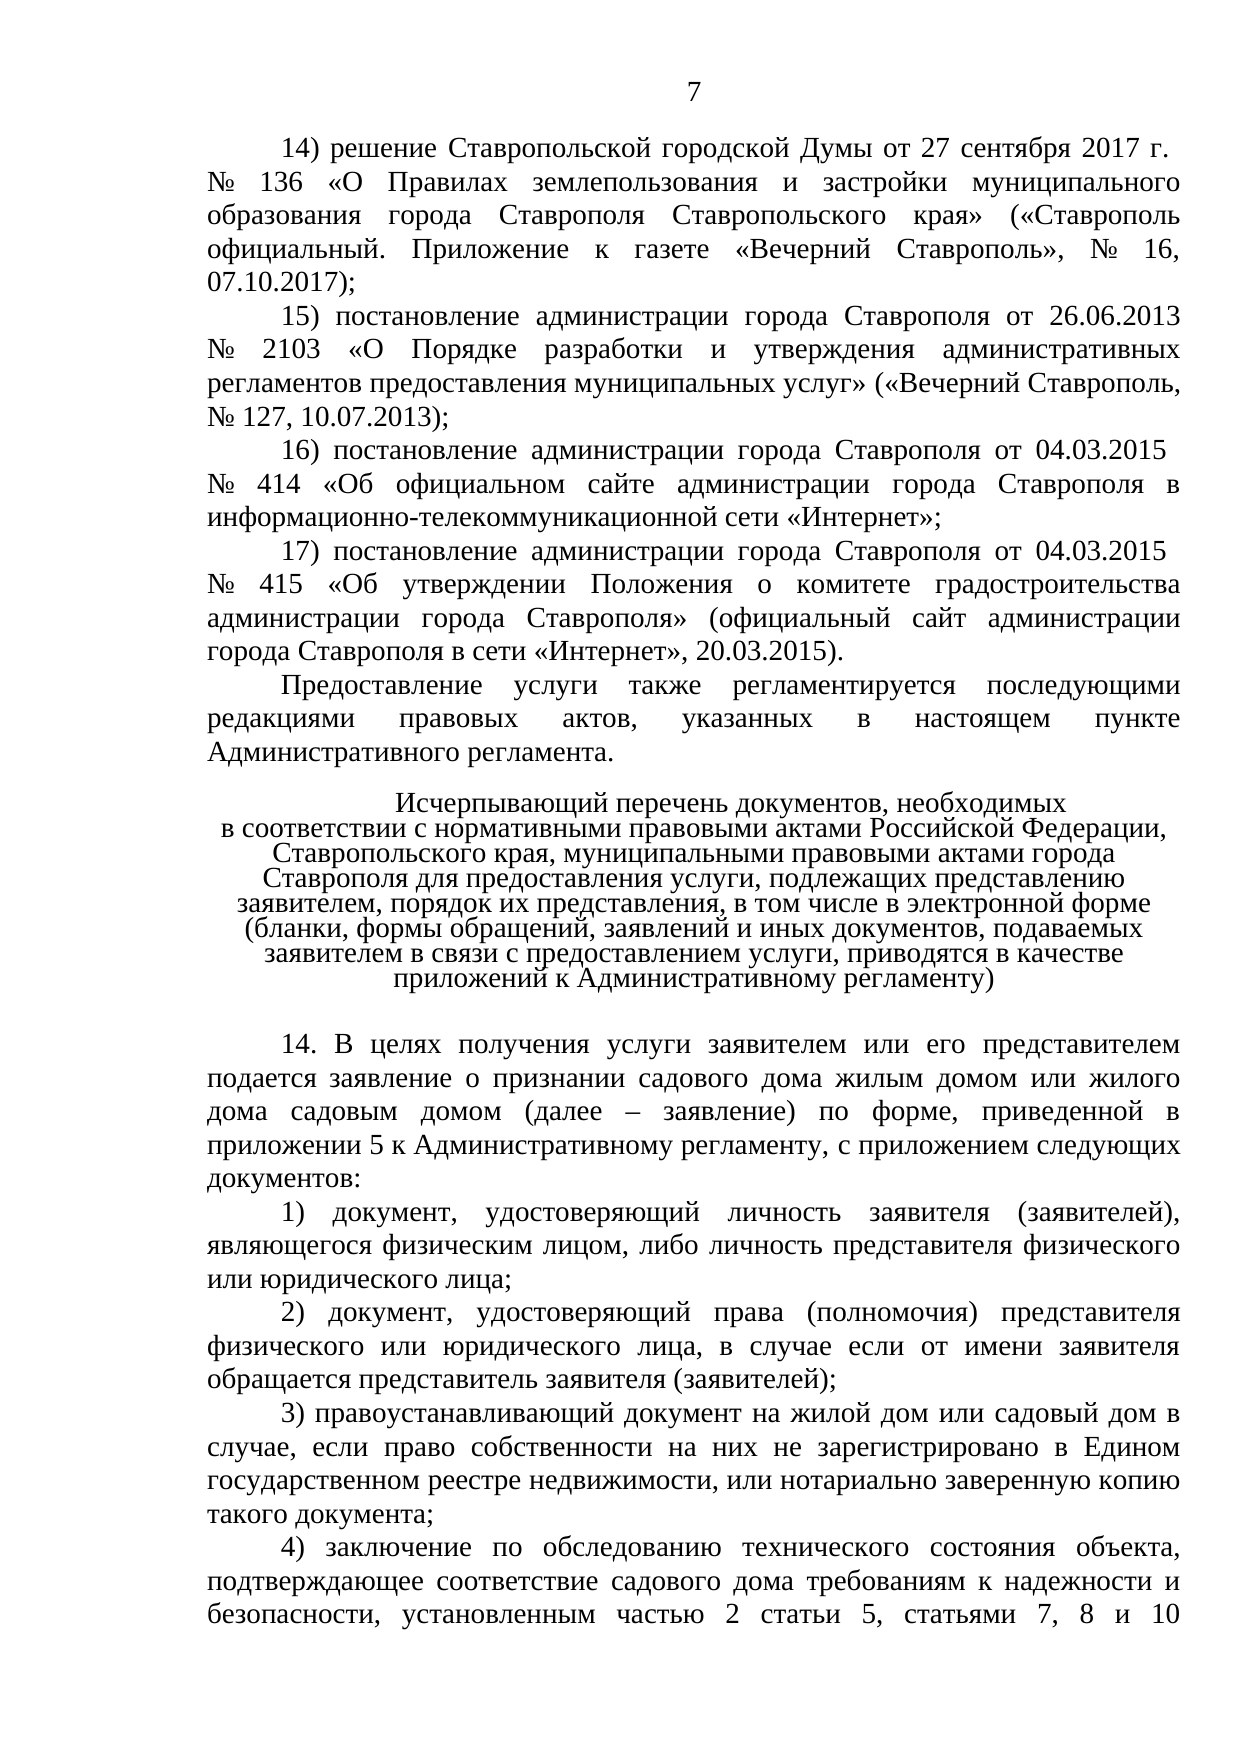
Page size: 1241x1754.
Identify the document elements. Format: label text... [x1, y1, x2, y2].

text Предоставление услуги также регламентируется последующими редакциями правовых актов, указанных в настоящем пункте Административного регламента. [207, 667, 1181, 768]
text 15) постановление администрации города Ставрополя от 26.06.2013 № 2103 «О Порядке разработки и утверждения административных регламентов предоставления муниципальных услуг» («Вечерний Ставрополь, № 127, 10.07.2013); [207, 298, 1181, 432]
text Исчерпывающий перечень документов, необходимых в соответствии с нормативными правовыми актами Российской Федерации, Ставропольского края, муниципальными правовыми актами города Ставрополя для предоставления услуги, подлежащих представлению заявителем, порядок их представления, в том числе в электронной форме (бланки, формы обращений, заявлений и иных документов, подаваемых заявителем в связи с предоставлением услуги, приводятся в качестве приложений к Административному регламенту) [207, 793, 1181, 993]
text 14. В целях получения услуги заявителем или его представителем подается заявление о признании садового дома жилым домом или жилого дома садовым домом (далее – заявление) по форме, приведенной в приложении 5 к Административному регламенту, с приложением следующих документов: [207, 1026, 1181, 1194]
text 16) постановление администрации города Ставрополя от 04.03.2015 № 414 «Об официальном сайте администрации города Ставрополя в информационно-телекоммуникационной сети «Интернет»; [207, 432, 1181, 533]
text 3) правоустанавливающий документ на жилой дом или садовый дом в случае, если право собственности на них не зарегистрировано в Едином государственном реестре недвижимости, или нотариально заверенную копию такого документа; [207, 1395, 1181, 1529]
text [207, 1529, 1181, 1630]
text 2) документ, удостоверяющий права (полномочия) представителя физического или юридического лица, в случае если от имени заявителя обращается представитель заявителя (заявителей); [207, 1294, 1181, 1395]
text 17) постановление администрации города Ставрополя от 04.03.2015 № 415 «Об утверждении Положения о комитете градостроительства администрации города Ставрополя» (официальный сайт администрации города Ставрополя в сети «Интернет», 20.03.2015). [207, 533, 1181, 667]
text 14) решение Ставропольской городской Думы от 27 сентября 2017 г. № 136 «О Правилах землепользования и застройки муниципального образования города Ставрополя Ставропольского края» («Ставрополь официальный. Приложение к газете «Вечерний Ставрополь», № 16, 07.10.2017); [207, 130, 1181, 298]
text 1) документ, удостоверяющий личность заявителя (заявителей), являющегося физическим лицом, либо личность представителя физического или юридического лица; [207, 1194, 1181, 1294]
